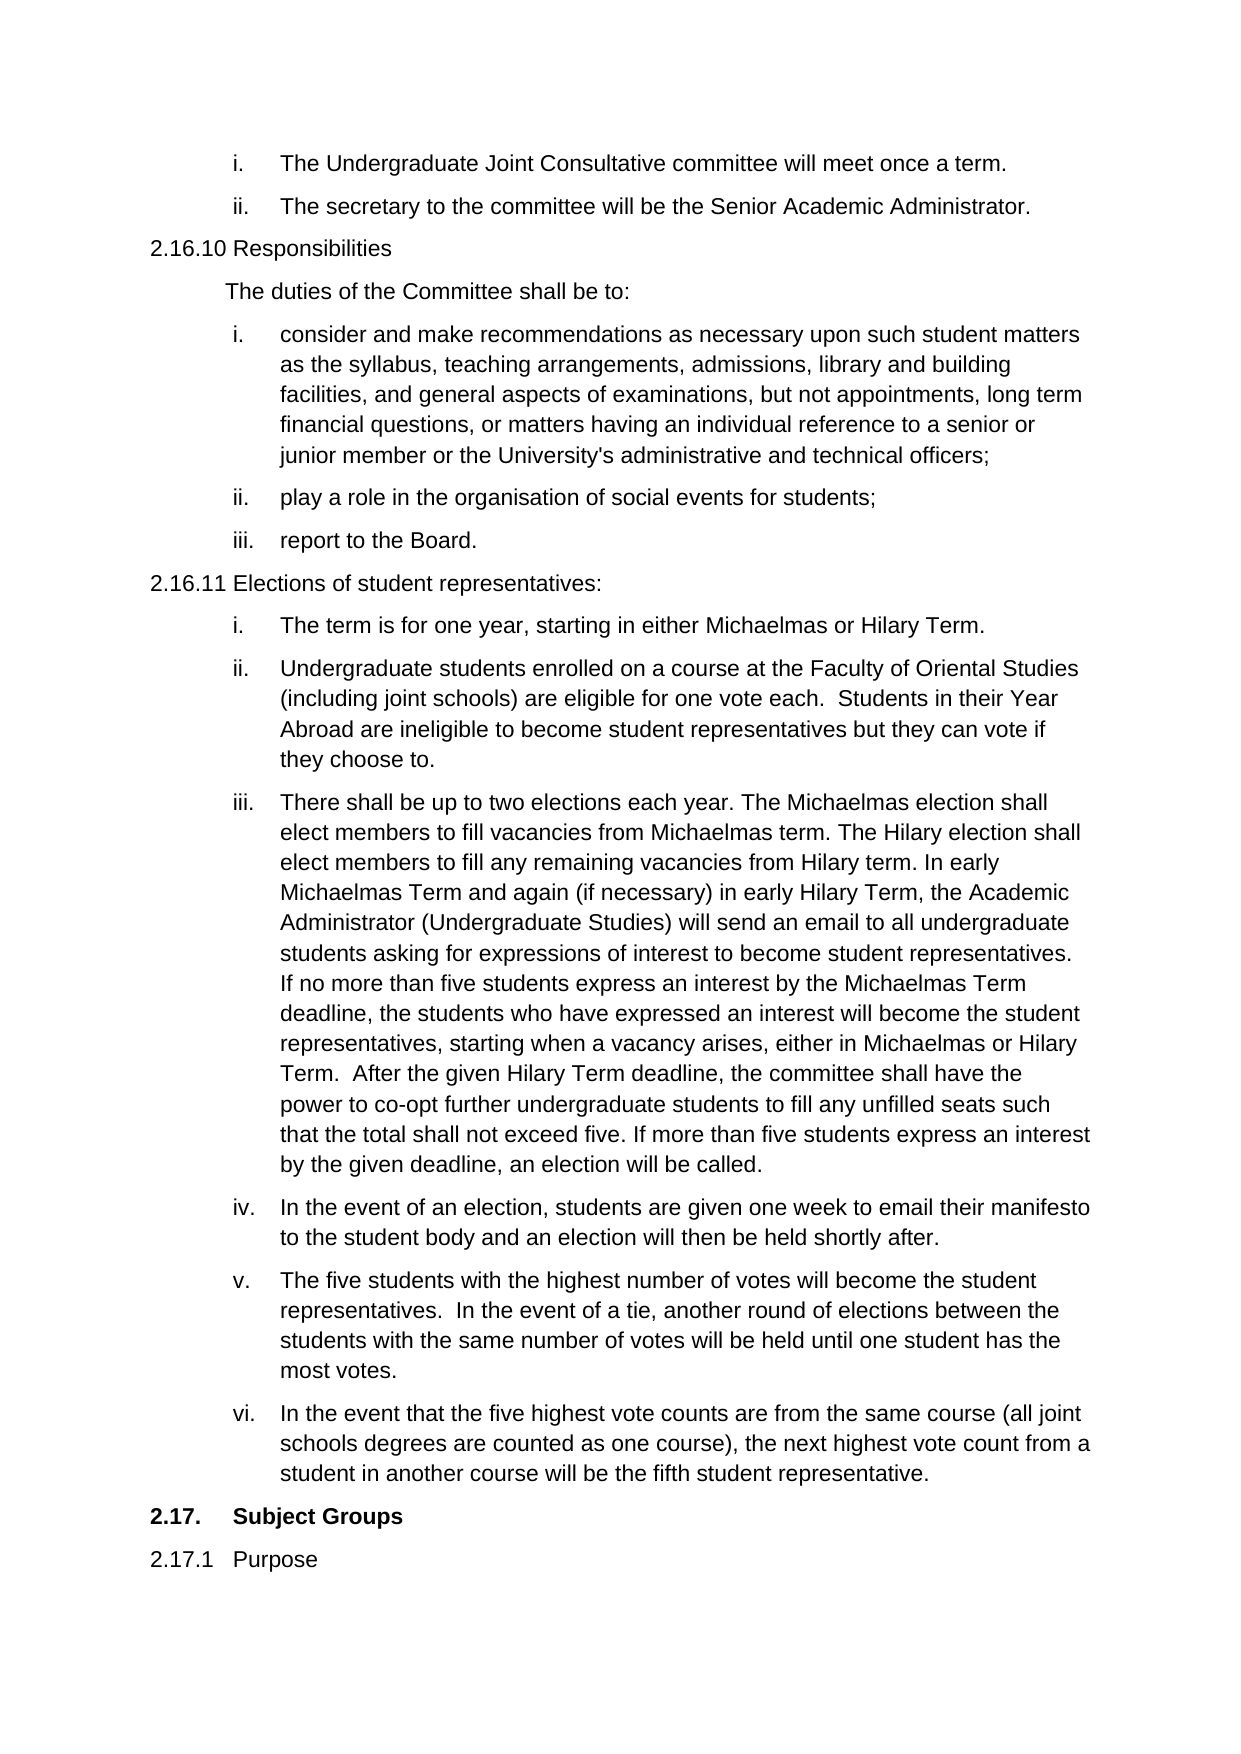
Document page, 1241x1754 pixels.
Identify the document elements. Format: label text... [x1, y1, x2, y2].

list Elections of student representatives: [150, 570, 1090, 596]
list Subject Groups [150, 1503, 1090, 1529]
list consider and make recommendations as necessary upon such student matters as the syllabus, teaching arrangements, admissions, library and building facilities, and general aspects of examinations, but not appointments, long term financial questions, or matters having an individual reference to a senior or junior member or the University's administrative and technical officers; [233, 321, 1090, 468]
list The term is for one year, starting in either Michaelmas or Hilary Term. [233, 612, 1090, 639]
list play a role in the organisation of social events for students; [233, 484, 1090, 511]
list In the event that the five highest vote counts are from the same course (all joint schools degrees are counted as one course), the next highest vote count from a student in another course will be the fifth student representative. [233, 1400, 1090, 1487]
list The secretary to the committee will be the Senior Academic Administrator. [233, 193, 1090, 219]
list The five students with the highest number of votes will become the student representatives. In the event of a tie, another round of elections between the students with the same number of votes will be held until one student has the most votes. [233, 1267, 1090, 1384]
list Purpose [150, 1546, 1090, 1572]
list report to the Board. [233, 527, 1090, 553]
list Undergraduate students enrolled on a course at the Faculty of Oriental Studies (including joint schools) are eligible for one vote each. Students in their Year Abroad are ineligible to become student representatives but they can vote if they choose to. [233, 655, 1090, 772]
text The duties of the Committee shall be to: [225, 278, 1090, 304]
list In the event of an election, students are given one week to email their manifesto to the student body and an election will then be held shortly after. [233, 1194, 1090, 1250]
list There shall be up to two elections each year. The Michaelmas election shall elect members to fill vacancies from Michaelmas term. The Hilary election shall elect members to fill any remaining vacancies from Hilary term. In early Michaelmas Term and again (if necessary) in early Hilary Term, the Academic Administrator (Undergraduate Studies) will send an email to all undergraduate students asking for expressions of interest to become student representatives. If no more than five students express an interest by the Michaelmas Term deadline, the students who have expressed an interest will become the student representatives, starting when a vacancy arises, either in Michaelmas or Hilary Term. After the given Hilary Term deadline, the committee shall have the power to co-opt further undergraduate students to fill any unfilled seats such that the total shall not exceed five. If more than five students express an interest by the given deadline, an election will be called. [233, 788, 1090, 1177]
list Responsibilities [150, 235, 1090, 262]
list The Undergraduate Joint Consultative committee will meet once a term. [233, 150, 1090, 176]
